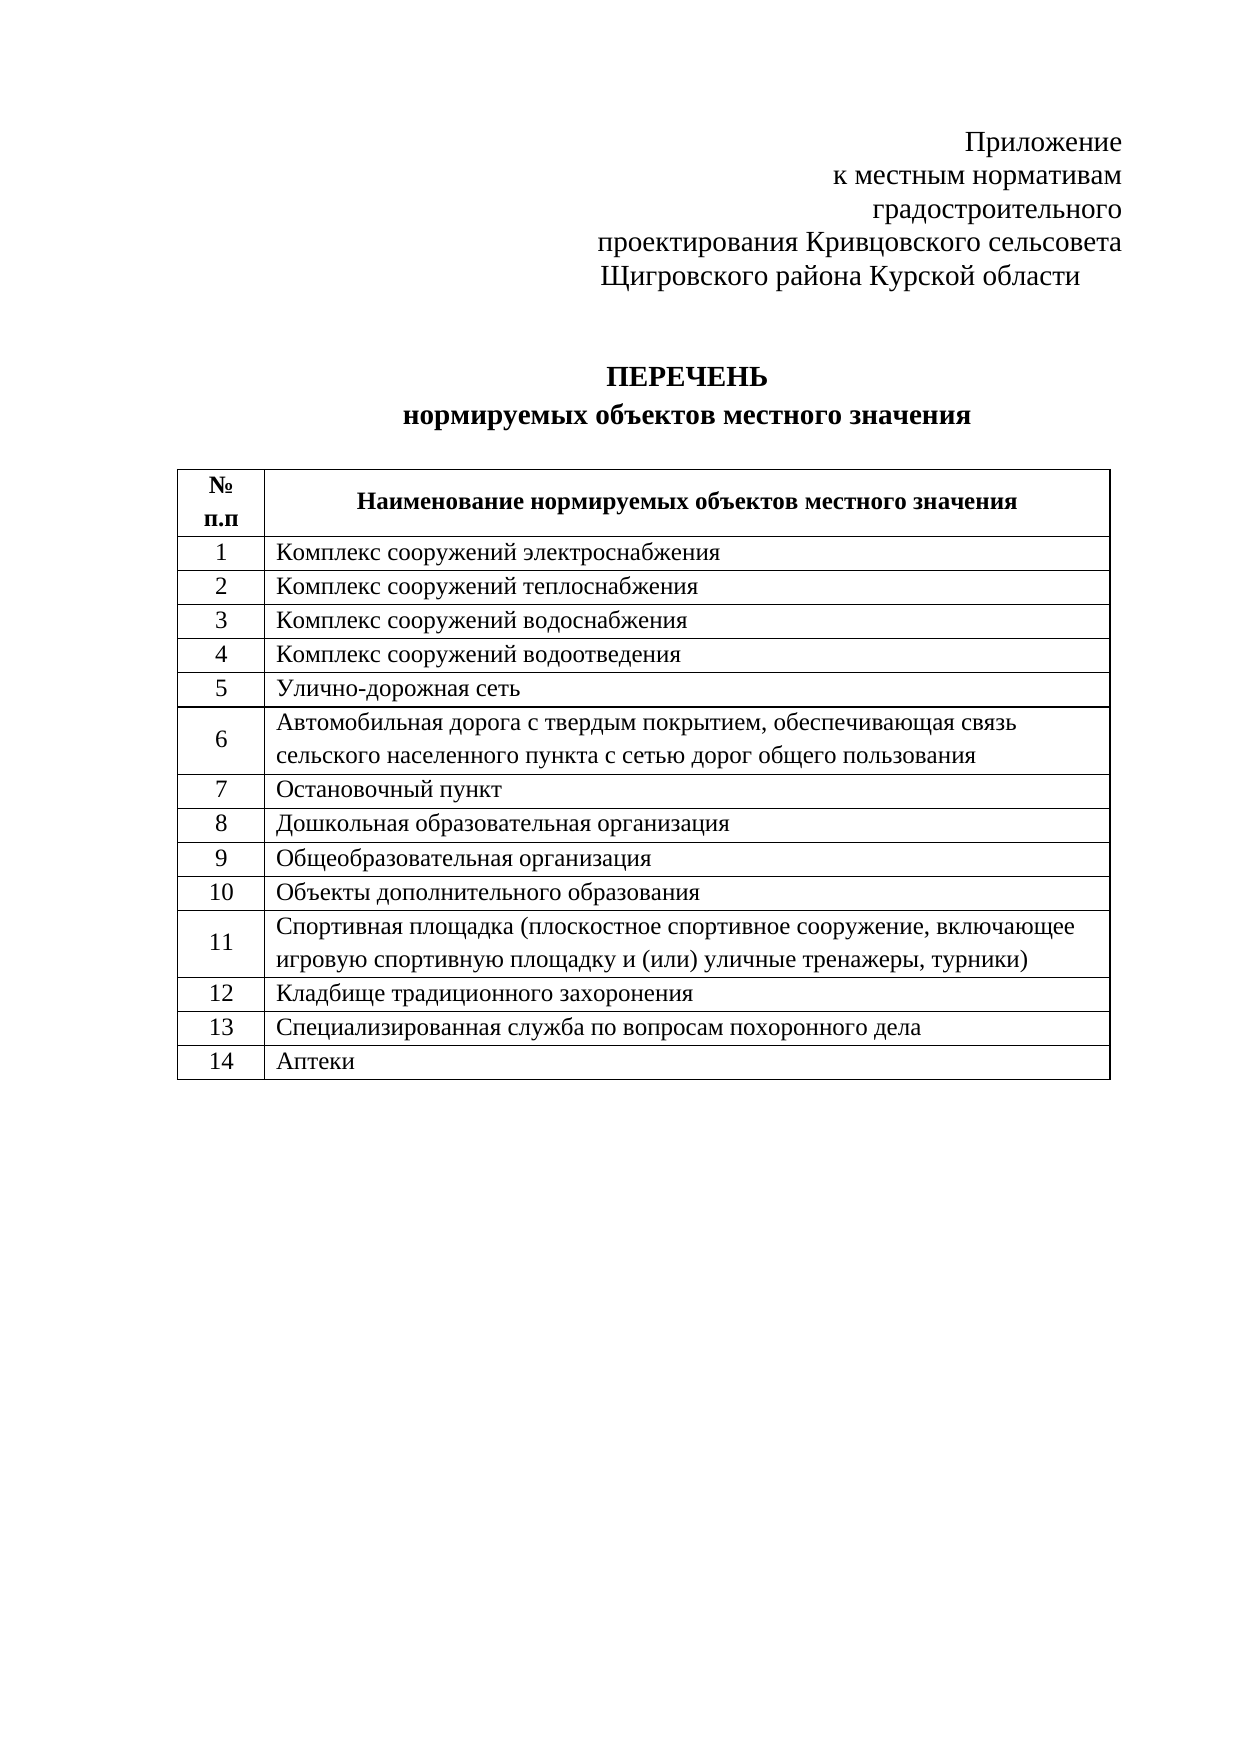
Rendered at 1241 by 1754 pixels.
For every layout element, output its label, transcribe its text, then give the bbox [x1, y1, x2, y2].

table_cell Автомобильная дорога с твердым покрытием, обеспечивающая связь сельского населенного пункта с сетью дорог общего пользования [265, 708, 1109, 773]
table_cell 10 [178, 877, 264, 910]
table_cell Спортивная площадка (плоскостное спортивное сооружение, включающее игровую спортивную площадку и (или) уличные тренажеры, турники) [265, 911, 1109, 977]
table_cell Кладбище традиционного захоронения [265, 978, 1109, 1011]
text проектирования Кривцовского сельсовета [177, 224, 1122, 258]
table_cell Комплекс сооружений водоснабжения [265, 605, 1109, 638]
table_cell 14 [178, 1046, 264, 1079]
table_cell 13 [178, 1012, 264, 1045]
table_cell 11 [178, 911, 264, 977]
text к местным нормативам градостроительного [694, 157, 1122, 224]
table_cell 5 [178, 673, 264, 706]
table_header Наименование нормируемых объектов местного значения [265, 470, 1109, 536]
table_cell 8 [178, 809, 264, 842]
table_cell Дошкольная образовательная организация [265, 809, 1109, 842]
table_cell Комплекс сооружений теплоснабжения [265, 571, 1109, 604]
table_cell Улично-дорожная сеть [265, 673, 1109, 706]
table_cell Объекты дополнительного образования [265, 877, 1109, 910]
table_cell 12 [178, 978, 264, 1011]
text нормируемых объектов местного значения [252, 397, 1122, 431]
text Приложение [694, 124, 1122, 157]
table_cell 2 [178, 571, 264, 604]
table_cell Специализированная служба по вопросам похоронного дела [265, 1012, 1109, 1045]
text Щигровского района Курской области [177, 258, 1122, 292]
table_cell 7 [178, 775, 264, 807]
table_cell 4 [178, 639, 264, 672]
table_cell Общеобразовательная организация [265, 843, 1109, 876]
table_cell 9 [178, 843, 264, 876]
table_cell 3 [178, 605, 264, 638]
table_cell Комплекс сооружений водоотведения [265, 639, 1109, 672]
table_cell 6 [178, 708, 264, 773]
table_header № п.п [178, 470, 264, 536]
table_cell Аптеки [265, 1046, 1109, 1079]
table_cell 1 [178, 537, 264, 570]
text ПЕРЕЧЕНЬ [252, 359, 1122, 392]
table_cell Остановочный пункт [265, 775, 1109, 807]
table_cell Комплекс сооружений электроснабжения [265, 537, 1109, 570]
